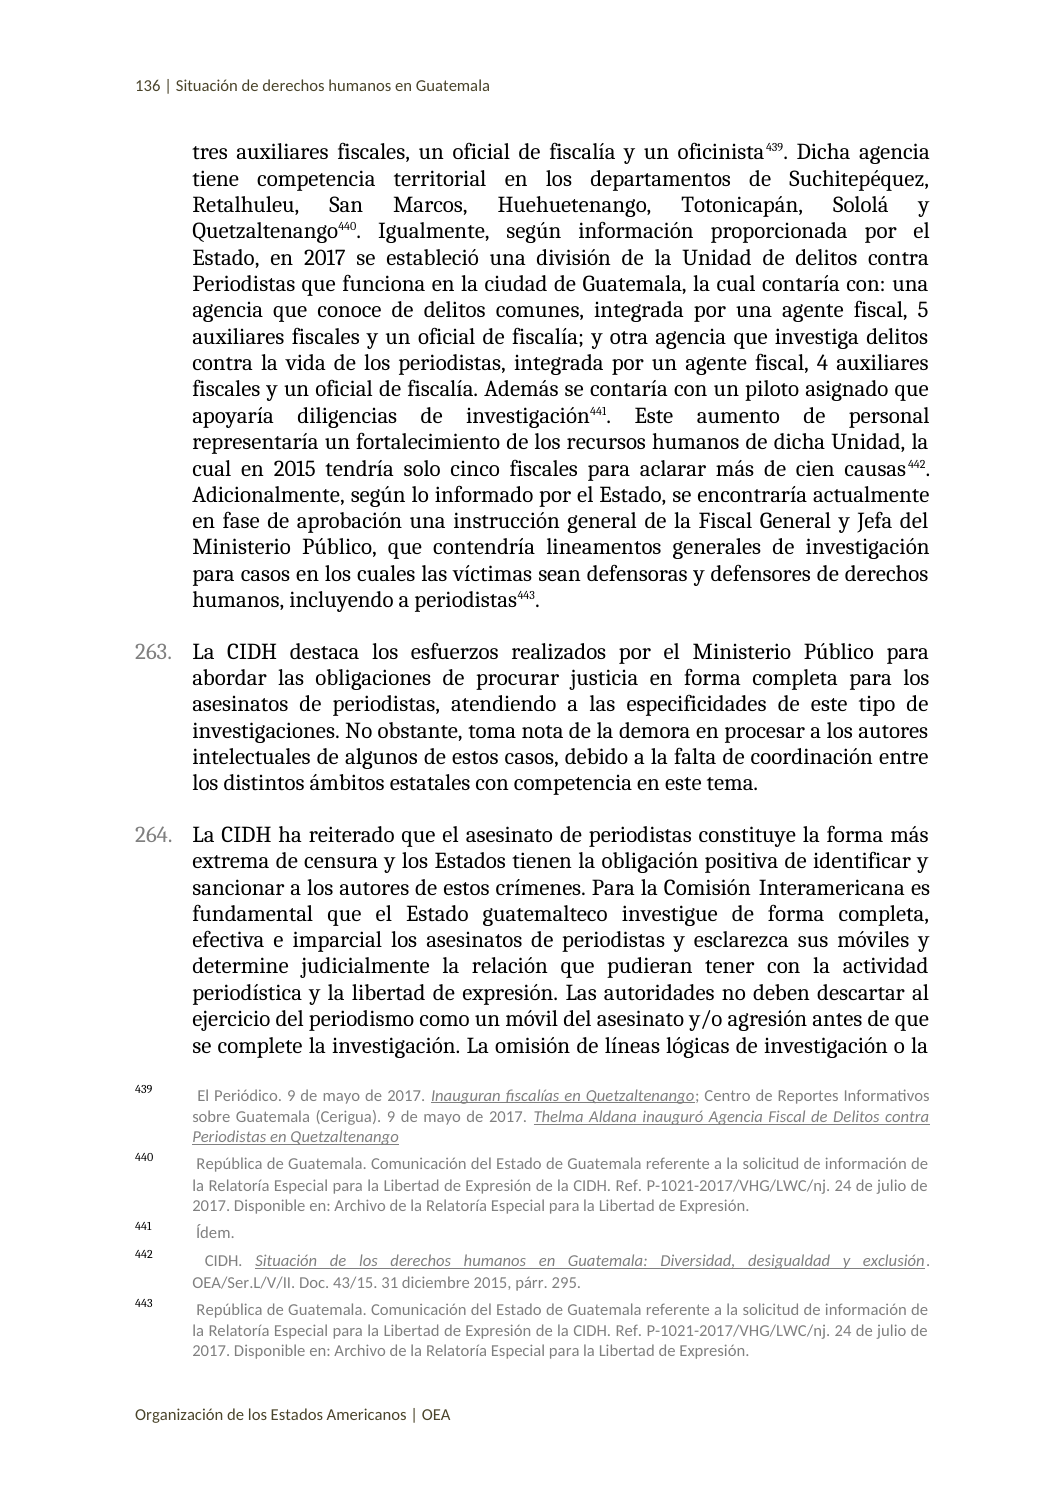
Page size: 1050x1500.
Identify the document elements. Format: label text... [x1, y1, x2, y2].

text La CIDH recibió la información sobre la inauguración en mayo de 2017 de una Unidad Fiscal de Delitos contra Periodistas en Quetzaltenango. Según lo informado, la Fiscalía en Quetzaltenango estaría integrada por un agente fiscal, tres auxiliares fiscales, un oficial de fiscalía y un oficinista. Dicha agencia tiene competencia territorial en los departamentos de Suchitepéquez, Retalhuleu, San Marcos, Huehuetenango, Totonicapán, Sololá y Quetzaltenango. Igualmente, según información proporcionada por el Estado, en 2017 se estableció una división de la Unidad de delitos contra Periodistas que funciona en la ciudad de Guatemala, la cual contaría con: una agencia que conoce de delitos comunes, integrada por una agente fiscal, 5 auxiliares fiscales y un oficial de fiscalía; y otra agencia que investiga delitos contra la vida de los periodistas, integrada por un agente fiscal, 4 auxiliares fiscales y un oficial de fiscalía. Además se contaría con un piloto asignado que apoyaría diligencias de investigación. Este aumento de personal representaría un fortalecimiento de los recursos humanos de dicha Unidad, la cual en 2015 tendría solo cinco fiscales para aclarar más de cien causas. Adicionalmente, según lo informado por el Estado, se encontraría actualmente en fase de aprobación una instrucción general de la Fiscal General y Jefa del Ministerio Público, que contendría lineamentos generales de investigación para casos en los cuales las víctimas sean defensoras y defensores de derechos humanos, incluyendo a periodistas. [135, 139, 930, 613]
text La CIDH destaca los esfuerzos realizados por el Ministerio Público para abordar las obligaciones de procurar justicia en forma completa para los asesinatos de periodistas, atendiendo a las especificidades de este tipo de investigaciones. No obstante, toma nota de la demora en procesar a los autores intelectuales de algunos de estos casos, debido a la falta de coordinación entre los distintos ámbitos estatales con competencia en este tema. [135, 638, 930, 797]
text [135, 822, 930, 1059]
